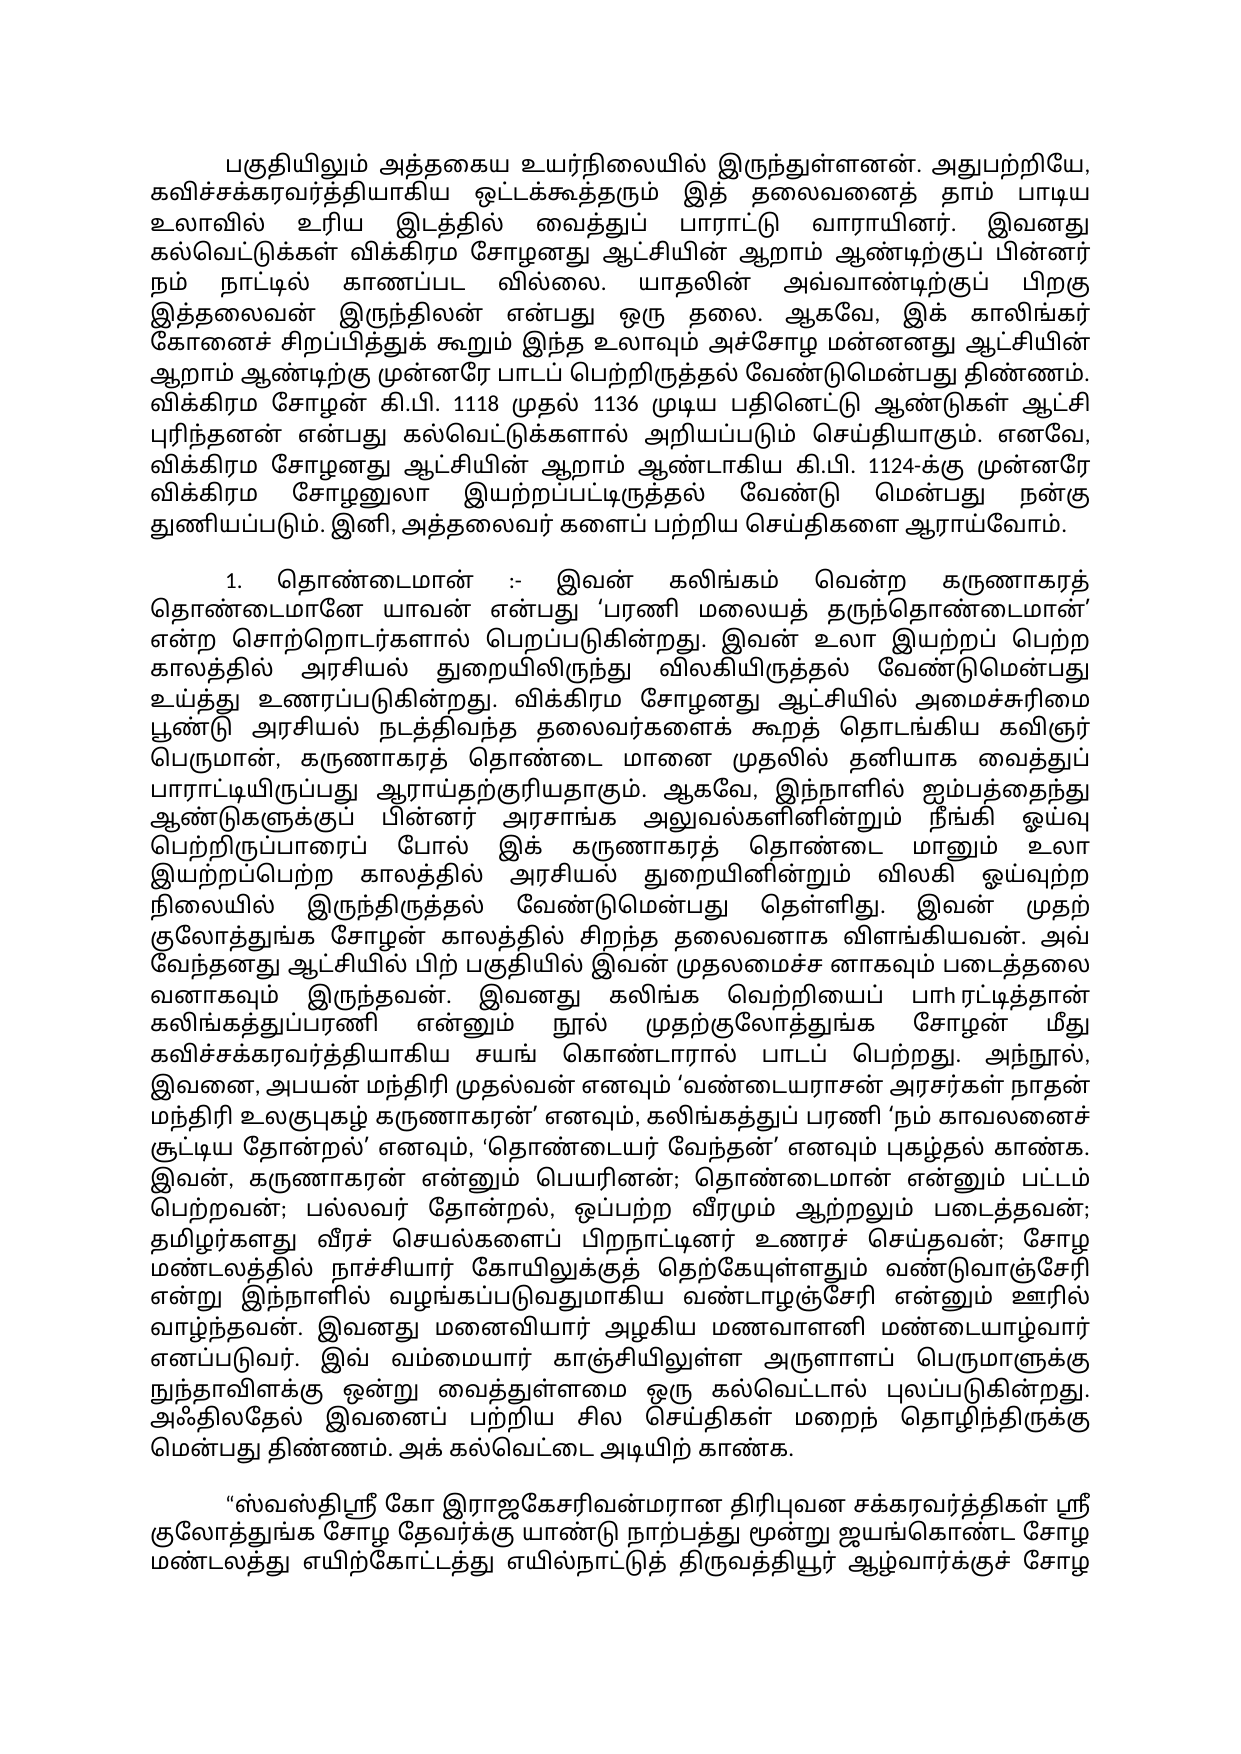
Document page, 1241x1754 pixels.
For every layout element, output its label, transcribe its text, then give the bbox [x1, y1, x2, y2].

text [150, 1490, 1090, 1578]
text பகுதியிலும் அத்தகைய உயர்நிலையில் இருந்துள்ளனன். அதுபற்றியே, கவிச்சக்கரவர்த்தியாகிய ஒட்டக்கூத்தரும் இத் தலைவனைத் தாம் பாடிய உலாவில் உரிய இடத்தில் வைத்துப் பாராட்டு வாராயினர். இவனது கல்வெட்டுக்கள் விக்கிரம சோழனது ஆட்சியின் ஆறாம் ஆண்டிற்குப் பின்னர் நம் நாட்டில் காணப்பட வில்லை. யாதலின் அவ்வாண்டிற்குப் பிறகு இத்தலைவன் இருந்திலன் என்பது ஒரு தலை. ஆகவே, இக் காலிங்கர் கோனைச் சிறப்பித்துக் கூறும் இந்த உலாவும் அச்சோழ மன்னனது ஆட்சியின் ஆறாம் ஆண்டிற்கு முன்னரே பாடப் பெற்றிருத்தல் வேண்டுமென்பது திண்ணம். விக்கிரம சோழன் கி.பி. 1118 முதல் 1136 முடிய பதினெட்டு ஆண்டுகள் ஆட்சி புரிந்தனன் என்பது கல்வெட்டுக்களால் அறியப்படும் செய்தியாகும். எனவே, விக்கிரம சோழனது ஆட்சியின் ஆறாம் ஆண்டாகிய கி.பி. 1124-க்கு முன்னரே விக்கிரம சோழனுலா இயற்றப்பட்டிருத்தல் வேண்டு மென்பது நன்கு துணியப்படும். இனி, அத்தலைவர் களைப் பற்றிய செய்திகளை ஆராய்வோம். [150, 150, 1090, 541]
text 1. தொண்டைமான் :- இவன் கலிங்கம் வென்ற கருணாகரத் தொண்டைமானே யாவன் என்பது ‘பரணி மலையத் தருந்தொண்டைமான்’ என்ற சொற்றொடர்களால் பெறப்படுகின்றது. இவன் உலா இயற்றப் பெற்ற காலத்தில் அரசியல் துறையிலிருந்து விலகியிருத்தல் வேண்டுமென்பது உய்த்து உணரப்படுகின்றது. விக்கிரம சோழனது ஆட்சியில் அமைச்சுரிமை பூண்டு அரசியல் நடத்திவந்த தலைவர்களைக் கூறத் தொடங்கிய கவிஞர் பெருமான், கருணாகரத் தொண்டை மானை முதலில் தனியாக வைத்துப் பாராட்டியிருப்பது ஆராய்தற்குரியதாகும். ஆகவே, இந்நாளில் ஐம்பத்தைந்து ஆண்டுகளுக்குப் பின்னர் அரசாங்க அலுவல்களினின்றும் நீங்கி ஓய்வு பெற்றிருப்பாரைப் போல் இக் கருணாகரத் தொண்டை மானும் உலா இயற்றப்பெற்ற காலத்தில் அரசியல் துறையினின்றும் விலகி ஓய்வுற்ற நிலையில் இருந்திருத்தல் வேண்டுமென்பது தெள்ளிது. இவன் முதற் குலோத்துங்க சோழன் காலத்தில் சிறந்த தலைவனாக விளங்கியவன். அவ் வேந்தனது ஆட்சியில் பிற் பகுதியில் இவன் முதலமைச்ச னாகவும் படைத்தலை வனாகவும் இருந்தவன். இவனது கலிங்க வெற்றியைப் பாhரட்டித்தான் கலிங்கத்துப்பரணி என்னும் நூல் முதற்குலோத்துங்க சோழன் மீது கவிச்சக்கரவர்த்தியாகிய சயங் கொண்டாரால் பாடப் பெற்றது. அந்நூல், இவனை, அபயன் மந்திரி முதல்வன் எனவும் ‘வண்டையராசன் அரசர்கள் நாதன் மந்திரி உலகுபுகழ் கருணாகரன்’ எனவும், கலிங்கத்துப் பரணி ‘நம் காவலனைச் சூட்டிய தோன்றல்’ எனவும், ‘தொண்டையர் வேந்தன்’ எனவும் புகழ்தல் காண்க. இவன், கருணாகரன் என்னும் பெயரினன்; தொண்டைமான் என்னும் பட்டம் பெற்றவன்; பல்லவர் தோன்றல், ஒப்பற்ற வீரமும் ஆற்றலும் படைத்தவன்; தமிழர்களது வீரச் செயல்களைப் பிறநாட்டினர் உணரச் செய்தவன்; சோழ மண்டலத்தில் நாச்சியார் கோயிலுக்குத் தெற்கேயுள்ளதும் வண்டுவாஞ்சேரி என்று இந்நாளில் வழங்கப்படுவதுமாகிய வண்டாழஞ்சேரி என்னும் ஊரில் வாழ்ந்தவன். இவனது மனைவியார் அழகிய மணவாளனி மண்டையாழ்வார் எனப்படுவர். இவ் வம்மையார் காஞ்சியிலுள்ள அருளாளப் பெருமாளுக்கு நுந்தாவிளக்கு ஒன்று வைத்துள்ளமை ஒரு கல்வெட்டால் புலப்படுகின்றது. அஃதிலதேல் இவனைப் பற்றிய சில செய்திகள் மறைந் தொழிந்திருக்கு மென்பது திண்ணம். அக் கல்வெட்டை அடியிற் காண்க. [150, 566, 1090, 1465]
